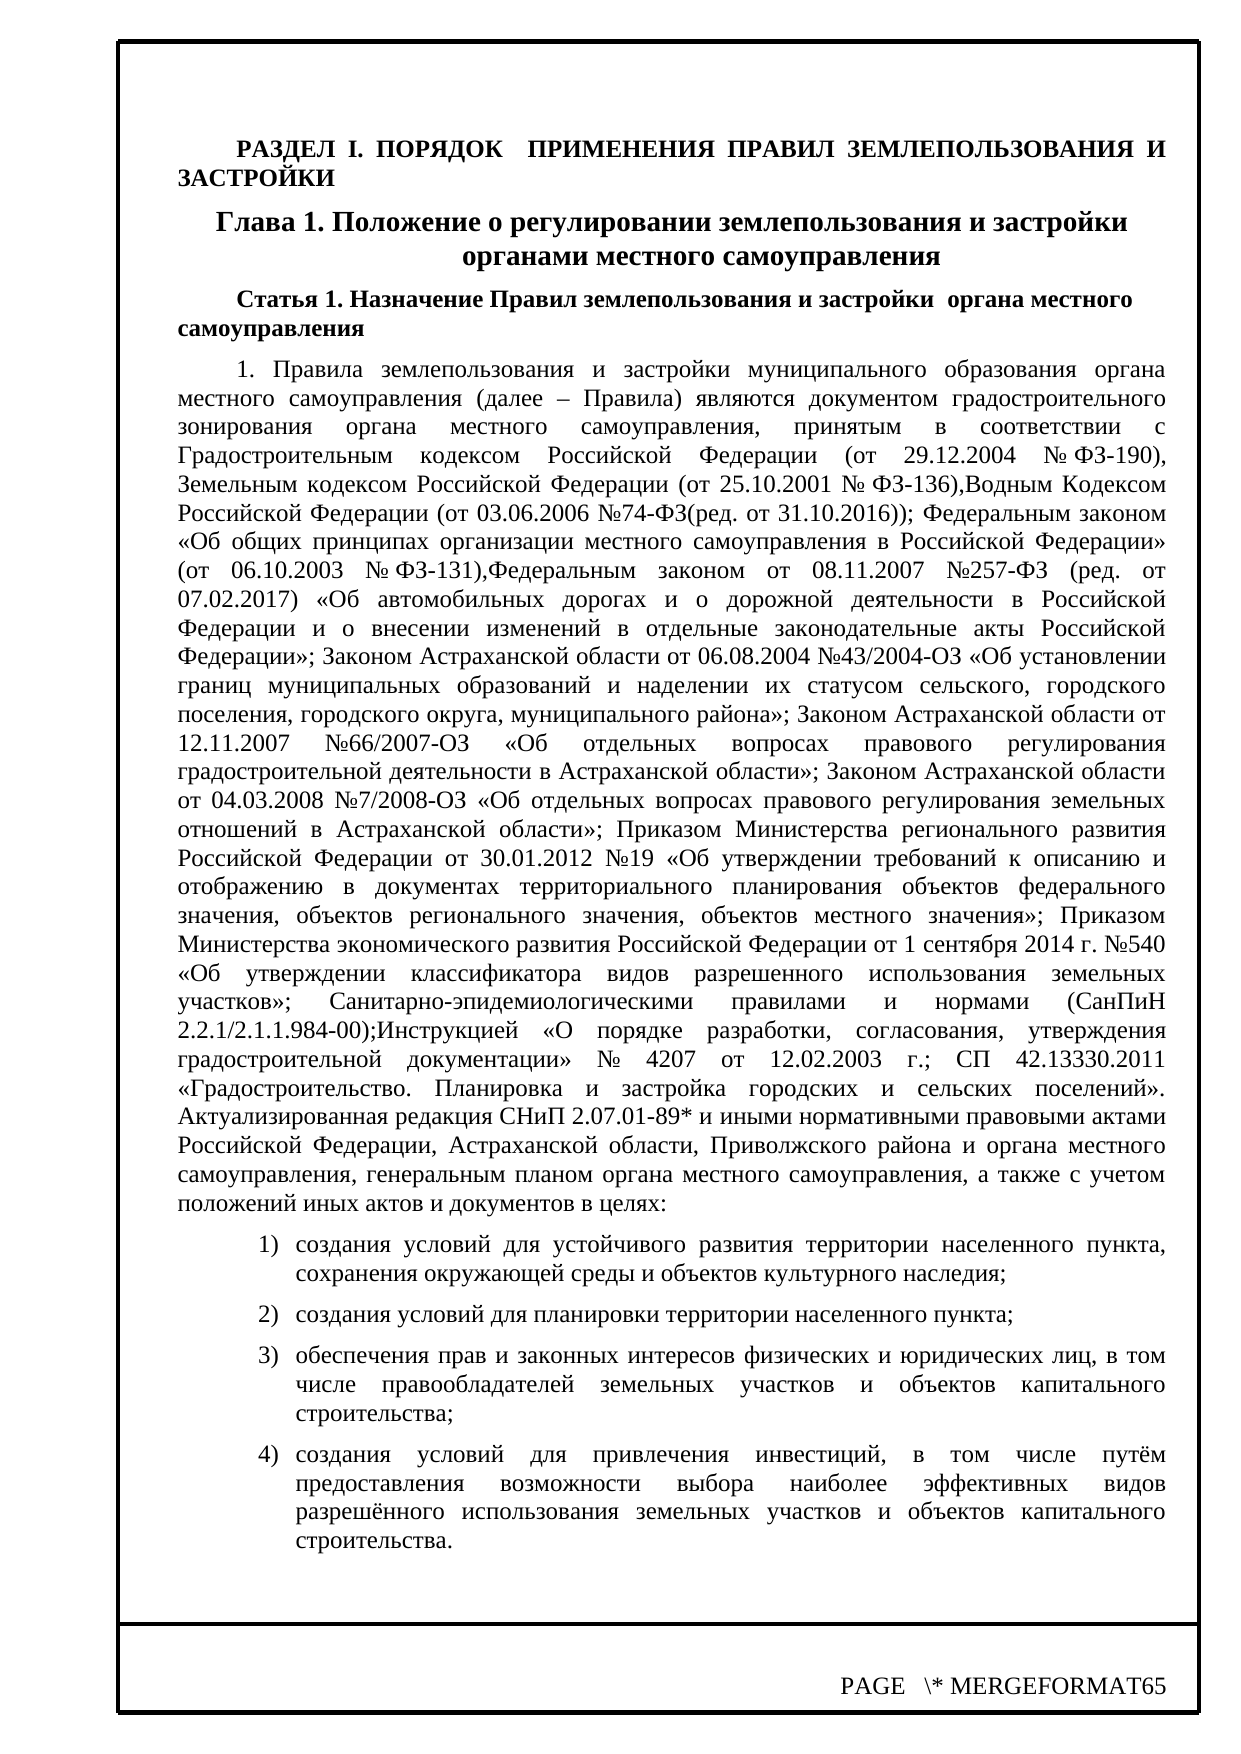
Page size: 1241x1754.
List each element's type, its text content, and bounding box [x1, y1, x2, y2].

list создания условий для планировки территории населенного пункта; [258, 1299, 1167, 1328]
list обеспечения прав и законных интересов физических и юридических лиц, в том числе правообладателей земельных участков и объектов капитального строительства; [258, 1340, 1167, 1426]
text 1. Правила землепользования и застройки муниципального образования органа местного самоуправления (далее – Правила) являются документом градостроительного зонирования органа местного самоуправления, принятым в соответствии с Градостроительным кодексом Российской Федерации (от 29.12.2004 № ФЗ-190), Земельным кодексом Российской Федерации (от 25.10.2001 № ФЗ-136),Водным Кодексом Российской Федерации (от 03.06.2006 №74-ФЗ(ред. от 31.10.2016)); Федеральным законом «Об общих принципах организации местного самоуправления в Российской Федерации» (от 06.10.2003 № ФЗ-131),Федеральным законом от 08.11.2007 №257-ФЗ (ред. от 07.02.2017) «Об автомобильных дорогах и о дорожной деятельности в Российской Федерации и о внесении изменений в отдельные законодательные акты Российской Федерации»; Законом Астраханской области от 06.08.2004 №43/2004-ОЗ «Об установлении границ муниципальных образований и наделении их статусом сельского, городского поселения, городского округа, муниципального района»; Законом Астраханской области от 12.11.2007 №66/2007-ОЗ «Об отдельных вопросах правового регулирования градостроительной деятельности в Астраханской области»; Законом Астраханской области от 04.03.2008 №7/2008-ОЗ «Об отдельных вопросах правового регулирования земельных отношений в Астраханской области»; Приказом Министерства регионального развития Российской Федерации от 30.01.2012 №19 «Об утверждении требований к описанию и отображению в документах территориального планирования объектов федерального значения, объектов регионального значения, объектов местного значения»; Приказом Министерства экономического развития Российской Федерации от 1 сентября 2014 г. №540 «Об утверждении классификатора видов разрешенного использования земельных участков»; Санитарно-эпидемиологическими правилами и нормами (СанПиН 2.2.1/2.1.1.984-00);Инструкцией «О порядке разработки, согласования, утверждения градостроительной документации» № 4207 от 12.02.2003 г.; СП 42.13330.2011 «Градостроительство. Планировка и застройка городских и сельских поселений». Актуализированная редакция СНиП 2.07.01-89* и иными нормативными правовыми актами Российской Федерации, Астраханской области, Приволжского района и органа местного самоуправления, генеральным планом органа местного самоуправления, а также с учетом положений иных актов и документов в целях: [177, 354, 1167, 1216]
text РАЗДЕЛ I. ПОРЯДОК ПРИМЕНЕНИЯ ПРАВИЛ ЗЕМЛЕПОЛЬЗОВАНИЯ И ЗАСТРОЙКИ [177, 134, 1167, 192]
subtitle Статья 1. Назначение Правил землепользования и застройки органа местного самоуправления [177, 284, 1167, 341]
subtitle Глава 1. Положение о регулировании землепользования и застройки органами местного самоуправления [177, 204, 1167, 271]
list создания условий для привлечения инвестиций, в том числе путём предоставления возможности выбора наиболее эффективных видов разрешённого использования земельных участков и объектов капитального строительства. [258, 1439, 1167, 1554]
list создания условий для устойчивого развития территории населенного пункта, сохранения окружающей среды и объектов культурного наследия; [258, 1229, 1167, 1286]
